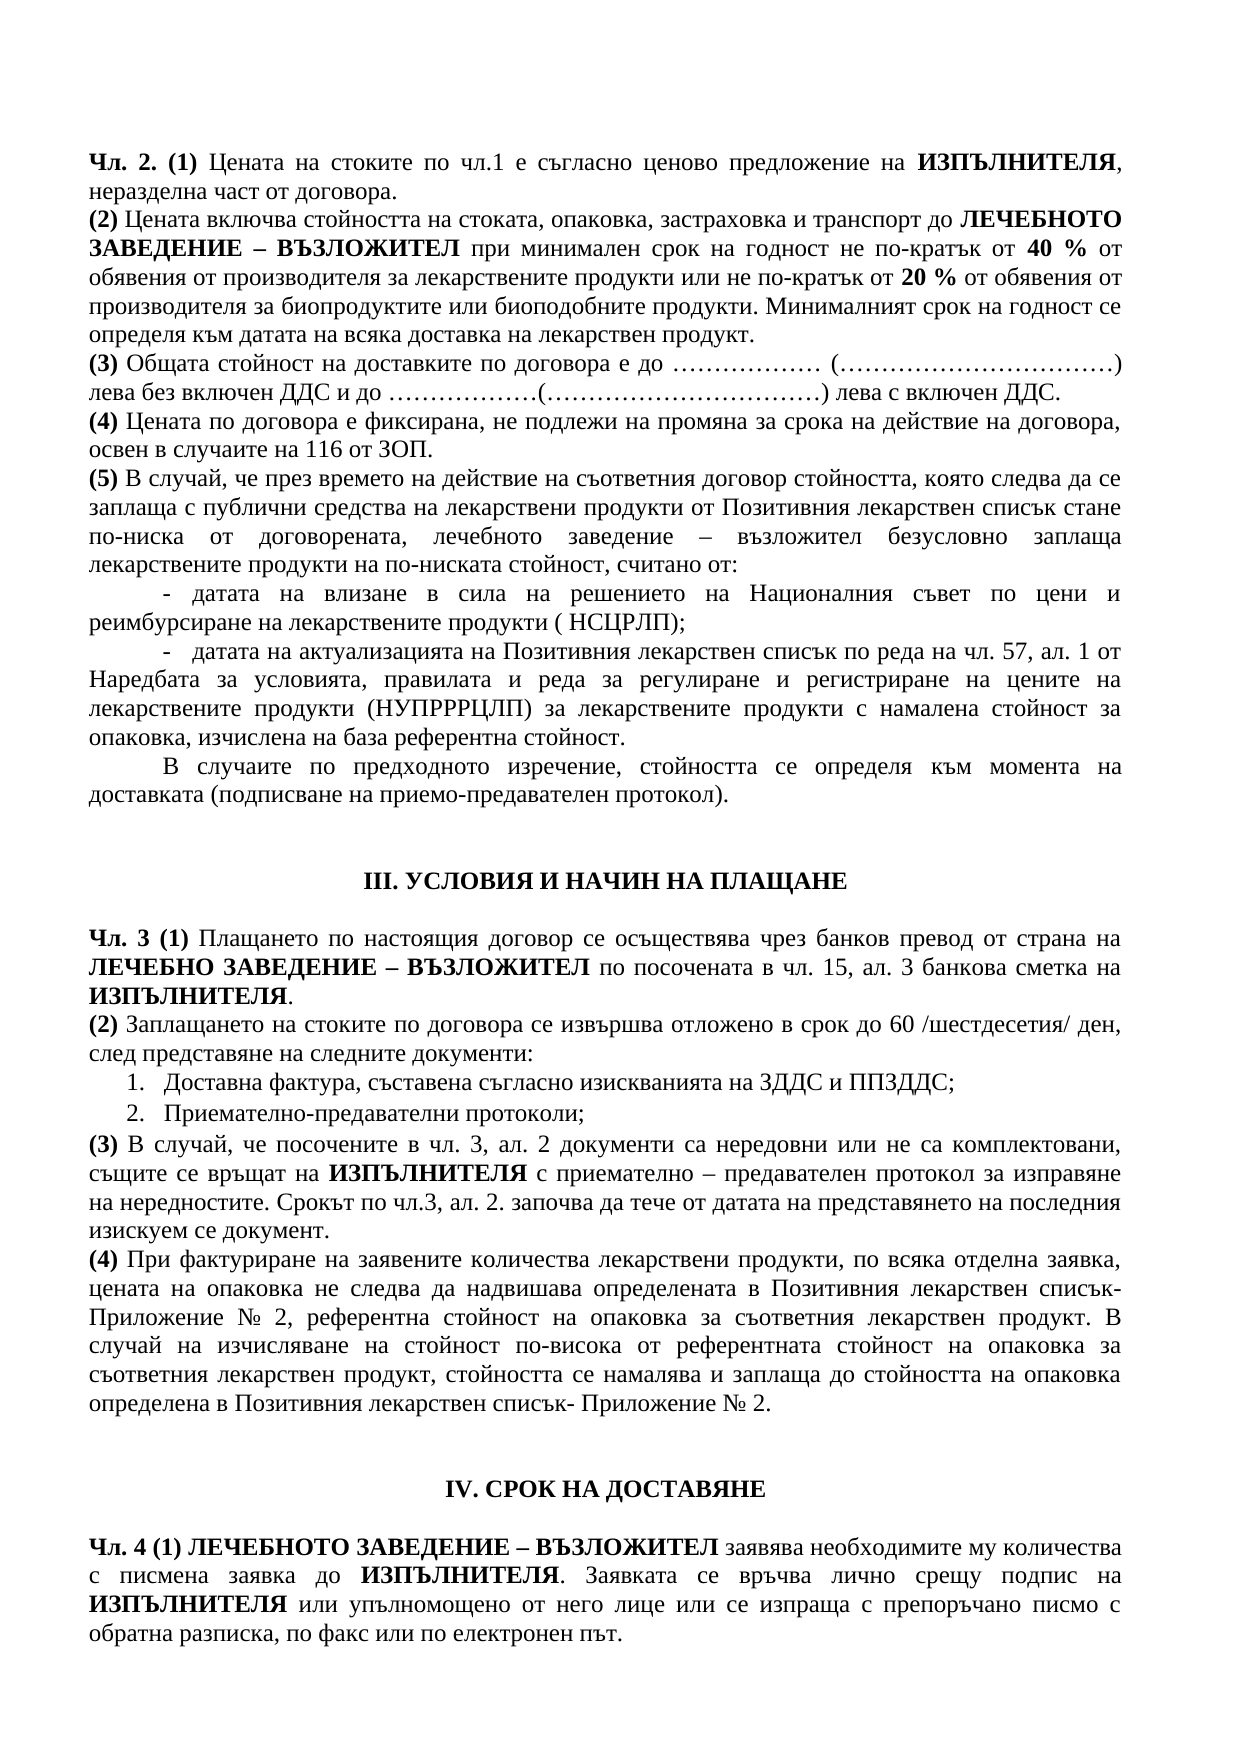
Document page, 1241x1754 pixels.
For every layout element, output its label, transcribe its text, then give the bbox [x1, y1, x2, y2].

list Доставна фактура, съставена съгласно изискванията на ЗДДС и ППЗДДС; [126, 1067, 1122, 1096]
text ІII. УСЛОВИЯ И НАЧИН НА ПЛАЩАНЕ [89, 866, 1122, 894]
text В случаите по предходното изречение, стойността се определя към момента на доставката (подписване на приемо-предавателен протокол). [89, 751, 1122, 808]
text (2) Цената включва стойността на стоката, опаковка, застраховка и транспорт до ЛЕЧЕБНОТО ЗАВЕДЕНИЕ – ВЪЗЛОЖИТЕЛ при минимален срок на годност не по-кратък от 40 % от обявения от производителя за лекарствените продукти или не по-кратък от 20 % от обявения от производителя за биопродуктите или биоподобните продукти. Минималният срок на годност се определя към датата на всяка доставка на лекарствен продукт. [89, 204, 1122, 348]
text (3) Общата стойност на доставките по договора е до ……………… (……………………………) лева без включен ДДС и до ………………(……………………………) лева с включен ДДС. [89, 348, 1122, 406]
text IV. СРОК НА ДОСТАВЯНЕ [89, 1474, 1122, 1503]
list Приемателно-предавателни протоколи; [126, 1098, 1122, 1127]
text (4) При фактуриране на заявените количества лекарствени продукти, по всяка отделна заявка, цената на опаковка не следва да надвишава определената в Позитивния лекарствен списък- Приложение № 2, референтна стойност на опаковка за съответния лекарствен продукт. В случай на изчисляване на стойност по-висока от референтната стойност на опаковка за съответния лекарствен продукт, стойността се намалява и заплаща до стойността на опаковка определена в Позитивния лекарствен списък- Приложение № 2. [89, 1244, 1122, 1417]
text (5) В случай, че през времето на действие на съответния договор стойността, която следва да се заплаща с публични средства на лекарствени продукти от Позитивния лекарствен списък стане по-ниска от договорената, лечебното заведение – възложител безусловно заплаща лекарствените продукти на по-ниската стойност, считано от: [89, 463, 1122, 578]
text (3) В случай, че посочените в чл. 3, ал. 2 документи са нередовни или не са комплектовани, същите се връщат на ИЗПЪЛНИТЕЛЯ с приемателно – предавателен протокол за изправяне на нередностите. Срокът по чл.3, ал. 2. започва да тече от датата на представянето на последния изискуем се документ. [89, 1129, 1122, 1244]
text (4) Цената по договора е фиксирана, не подлежи на промяна за срока на действие на договора, освен в случаите на 116 от ЗОП. [89, 406, 1122, 463]
list датата на влизане в сила на решението на Националния съвет по цени и реимбурсиране на лекарствените продукти ( НСЦРЛП); [89, 578, 1122, 636]
text Чл. 3 (1) Плащането по настоящия договор се осъществява чрез банков превод от страна на ЛЕЧЕБНО ЗАВЕДЕНИЕ – ВЪЗЛОЖИТЕЛ по посочената в чл. 15, ал. 3 банкова сметка на ИЗПЪЛНИТЕЛЯ. [89, 923, 1122, 1009]
text (2) Заплащането на стоките по договора се извършва отложено в срок до 60 /шестдесетия/ ден, след представяне на следните документи: [89, 1009, 1122, 1067]
list датата на актуализацията на Позитивния лекарствен списък по реда на чл. 57, ал. 1 от Наредбата за условията, правилата и реда за регулиране и регистриране на цените на лекарствените продукти (НУПРРРЦЛП) за лекарствените продукти с намалена стойност за опаковка, изчислена на база референтна стойност. [89, 636, 1122, 751]
text Чл. 2. (1) Цената на стоките по чл.1 е съгласно ценово предложение на ИЗПЪЛНИТЕЛЯ, неразделна част от договора. [89, 147, 1122, 204]
text Чл. 4 (1) ЛЕЧЕБНОТО ЗАВЕДЕНИЕ – ВЪЗЛОЖИТЕЛ заявява необходимите му количества с писмена заявка до ИЗПЪЛНИТЕЛЯ. Заявката се връчва лично срещу подпис на ИЗПЪЛНИТЕЛЯ или упълномощено от него лице или се изпраща с препоръчано писмо с обратна разписка, по факс или по електронен път. [89, 1532, 1122, 1647]
